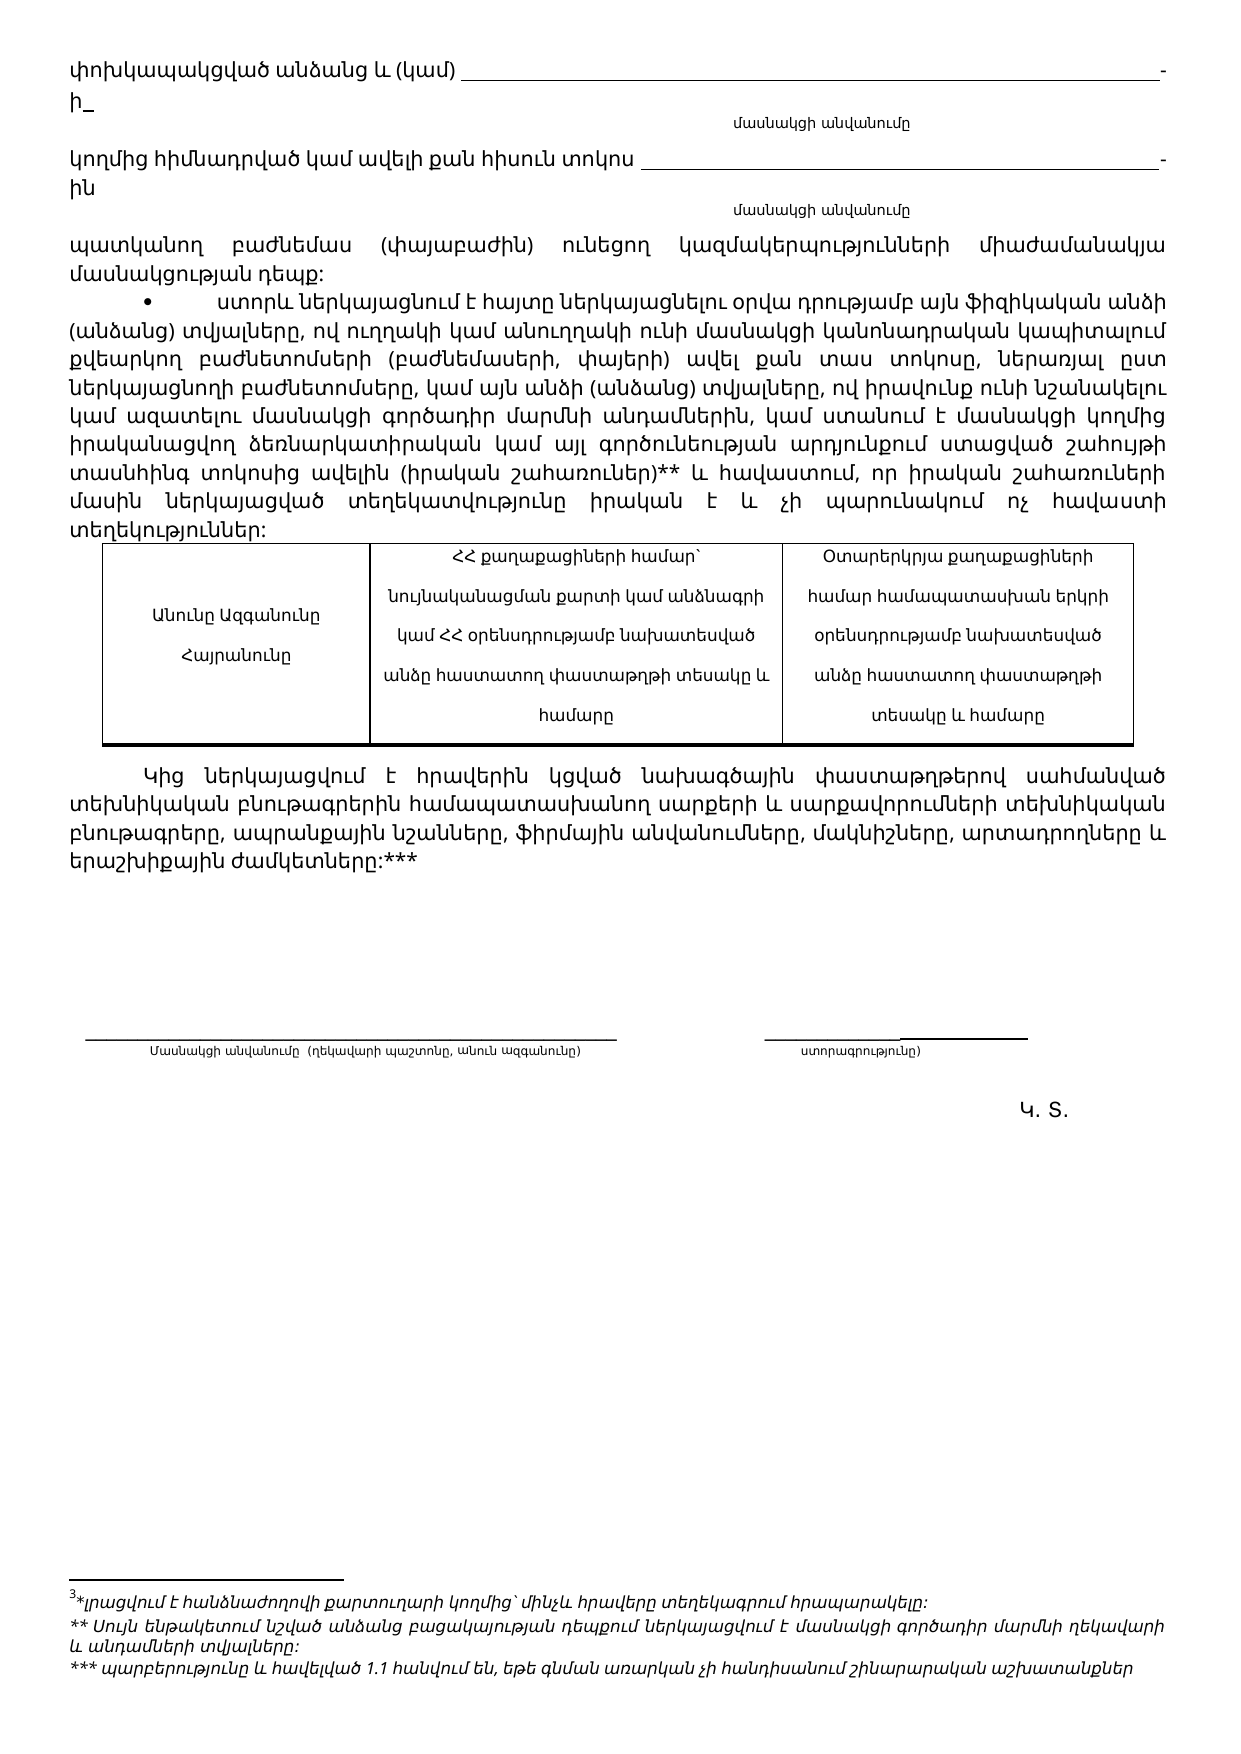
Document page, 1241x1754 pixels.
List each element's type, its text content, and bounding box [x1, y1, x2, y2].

table_header Օտարերկրյա քաղաքացիների համար համապատասխան երկրի օրենսդրությամբ նախատեսված անձը հաստատող փաստաթղթի տեսակը և համարը [783, 544, 1133, 743]
text մասնակցի անվանումը [69, 201, 1167, 230]
list ստորև ներկայացնում է հայտը ներկայացնելու օրվա դրությամբ այն ֆիզիկական անձի (անձանց) տվյալները, ով ուղղակի կամ անուղղակի ունի մասնակցի կանոնադրական կապիտալում քվեարկող բաժնետոմսերի (բաժնեմասերի, փայերի) ավել քան տաս տոկոսը, ներառյալ ըստ ներկայացնողի բաժնետոմսերը, կամ այն անձի (անձանց) տվյալները, ով իրավունք ունի նշանակելու կամ ազատելու մասնակցի գործադիր մարմնի անդամներին, կամ ստանում է մասնակցի կողմից իրականացվող ձեռնարկատիրական կամ այլ գործունեության արդյունքում ստացված շահույթի տասնհինգ տոկոսից ավելին (իրական շահառուներ)** և հավաստում, որ իրական շահառուների մասին ներկայացված տեղեկատվությունը իրական է և չի պարունակում ոչ հավաստի տեղեկություններ: [69, 287, 1167, 543]
text մասնակցի անվանումը [69, 115, 1167, 144]
text Կից ներկայացվում է հրավերին կցված նախագծային փաստաթղթերով սահմանված տեխնիկական բնութագրերին համապատասխանող սարքերի և սարքավորումների տեխնիկական բնութագրերը, ապրանքային նշանները, ֆիրմային անվանումները, մակնիշները, արտադրողները և երաշխիքային ժամկետները:*** [69, 761, 1167, 875]
text ___________________________________________________ _____________ Մասնակցի անվանումը (ղեկավարի պաշտոնը, անուն ազգանունը) ստորագրությունը) [69, 1017, 1167, 1070]
text փոխկապակցված անձանց և (կամ) -ի [69, 56, 1167, 115]
text Կ. Տ. [69, 1098, 1167, 1123]
text պատկանող բաժնեմաս (փայաբաժին) ունեցող կազմակերպությունների միաժամանակյա մասնակցության դեպք: [69, 230, 1167, 287]
text կողմից հիմնադրված կամ ավելի քան հիսուն տոկոս -ին [69, 144, 1167, 201]
table_header ՀՀ քաղաքացիների համար` նույնականացման քարտի կամ անձնագրի կամ ՀՀ օրենսդրությամբ նախատեսված անձը հաստատող փաստաթղթի տեսակը և համարը [371, 544, 782, 743]
table_header Անունը Ազգանունը Հայրանունը [103, 544, 369, 743]
